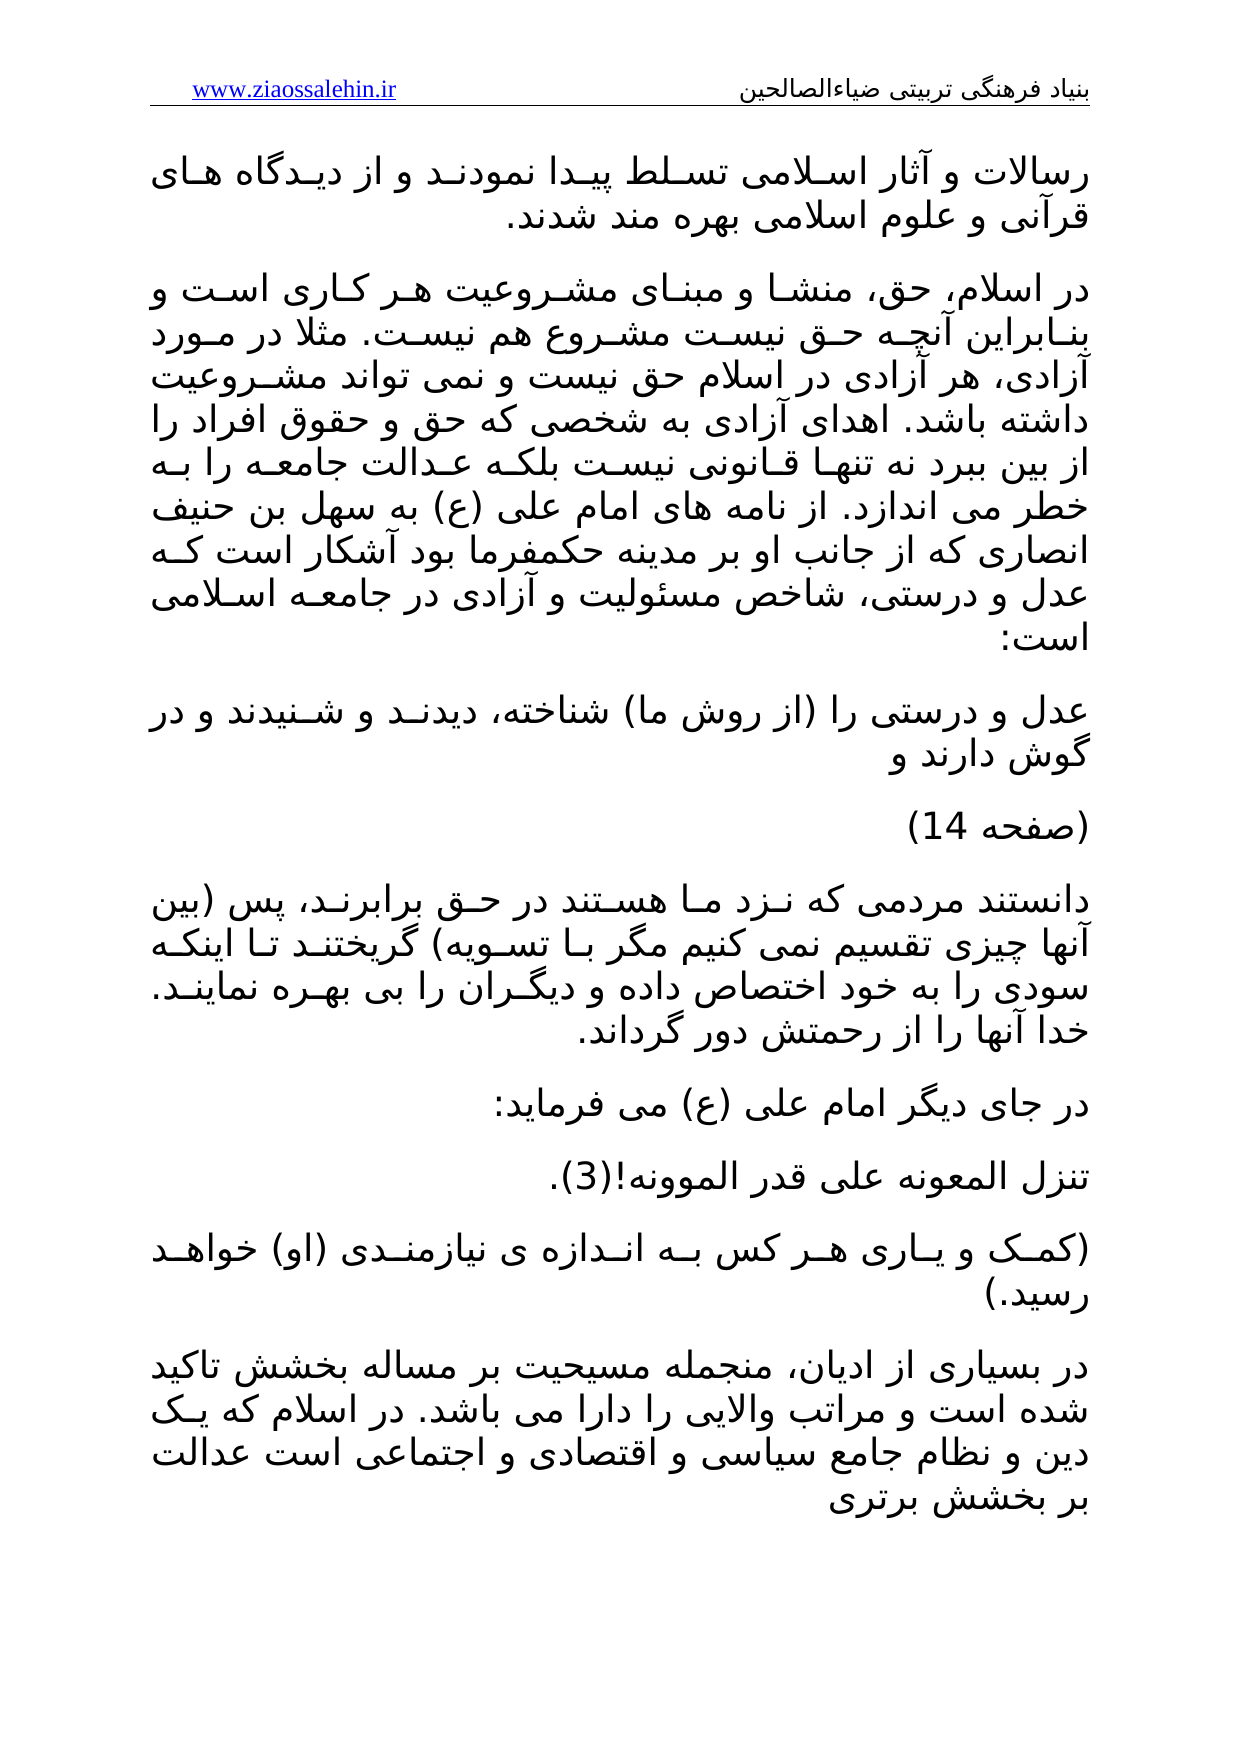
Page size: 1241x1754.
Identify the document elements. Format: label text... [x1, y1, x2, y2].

text دانستند مردمی که نزد ما هستند در حق برابرند، پس (بین آنها چیزی تقسیم نمی کنیم مگر با تسویه) گریختند تا اینکه سودی را به خود اختصاص داده و دیگران را بی بهره نمایند. خدا آنها را از رحمتش دور گرداند. [150, 878, 1090, 1052]
text عدل و درستی را (از روش ما) شناخته، دیدند و شنیدند و در گوش دارند و [150, 688, 1090, 776]
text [150, 150, 1090, 237]
text تنزل المعونه علی قدر الموونه!(3). [150, 1154, 1090, 1198]
text (صفحه 14) [150, 805, 1090, 848]
text (کمک و یاری هر کس به اندازه ی نیازمندی (او) خواهد رسید.) [150, 1227, 1090, 1314]
text در جای دیگر امام علی (ع) می فرماید: [150, 1081, 1090, 1125]
text در اسلام، حق، منشا و مبنای مشروعیت هر کاری است و بنابراین آنچه حق نیست مشروع هم نیست. مثلا در مورد آزادی، هر آزادی در اسلام حق نیست و نمی تواند مشروعیت داشته باشد. اهدای آزادی به شخصی که حق و حقوق افراد را از بین ببرد نه تنها قانونی نیست بلکه عدالت جامعه را به خطر می اندازد. از نامه های امام علی (ع) به سهل بن حنیف انصاری که از جانب او بر مدینه حکمفرما بود آشکار است که عدل و درستی، شاخص مسئولیت و آزادی در جامعه اسلامی است: [150, 266, 1090, 659]
text در بسیاری از ادیان، منجمله مسیحیت بر مساله بخشش تاکید شده است و مراتب والایی را دارا می باشد. در اسلام که یک دین و نظام جامع سیاسی و اقتصادی و اجتماعی است عدالت بر بخشش برتری [150, 1343, 1090, 1518]
